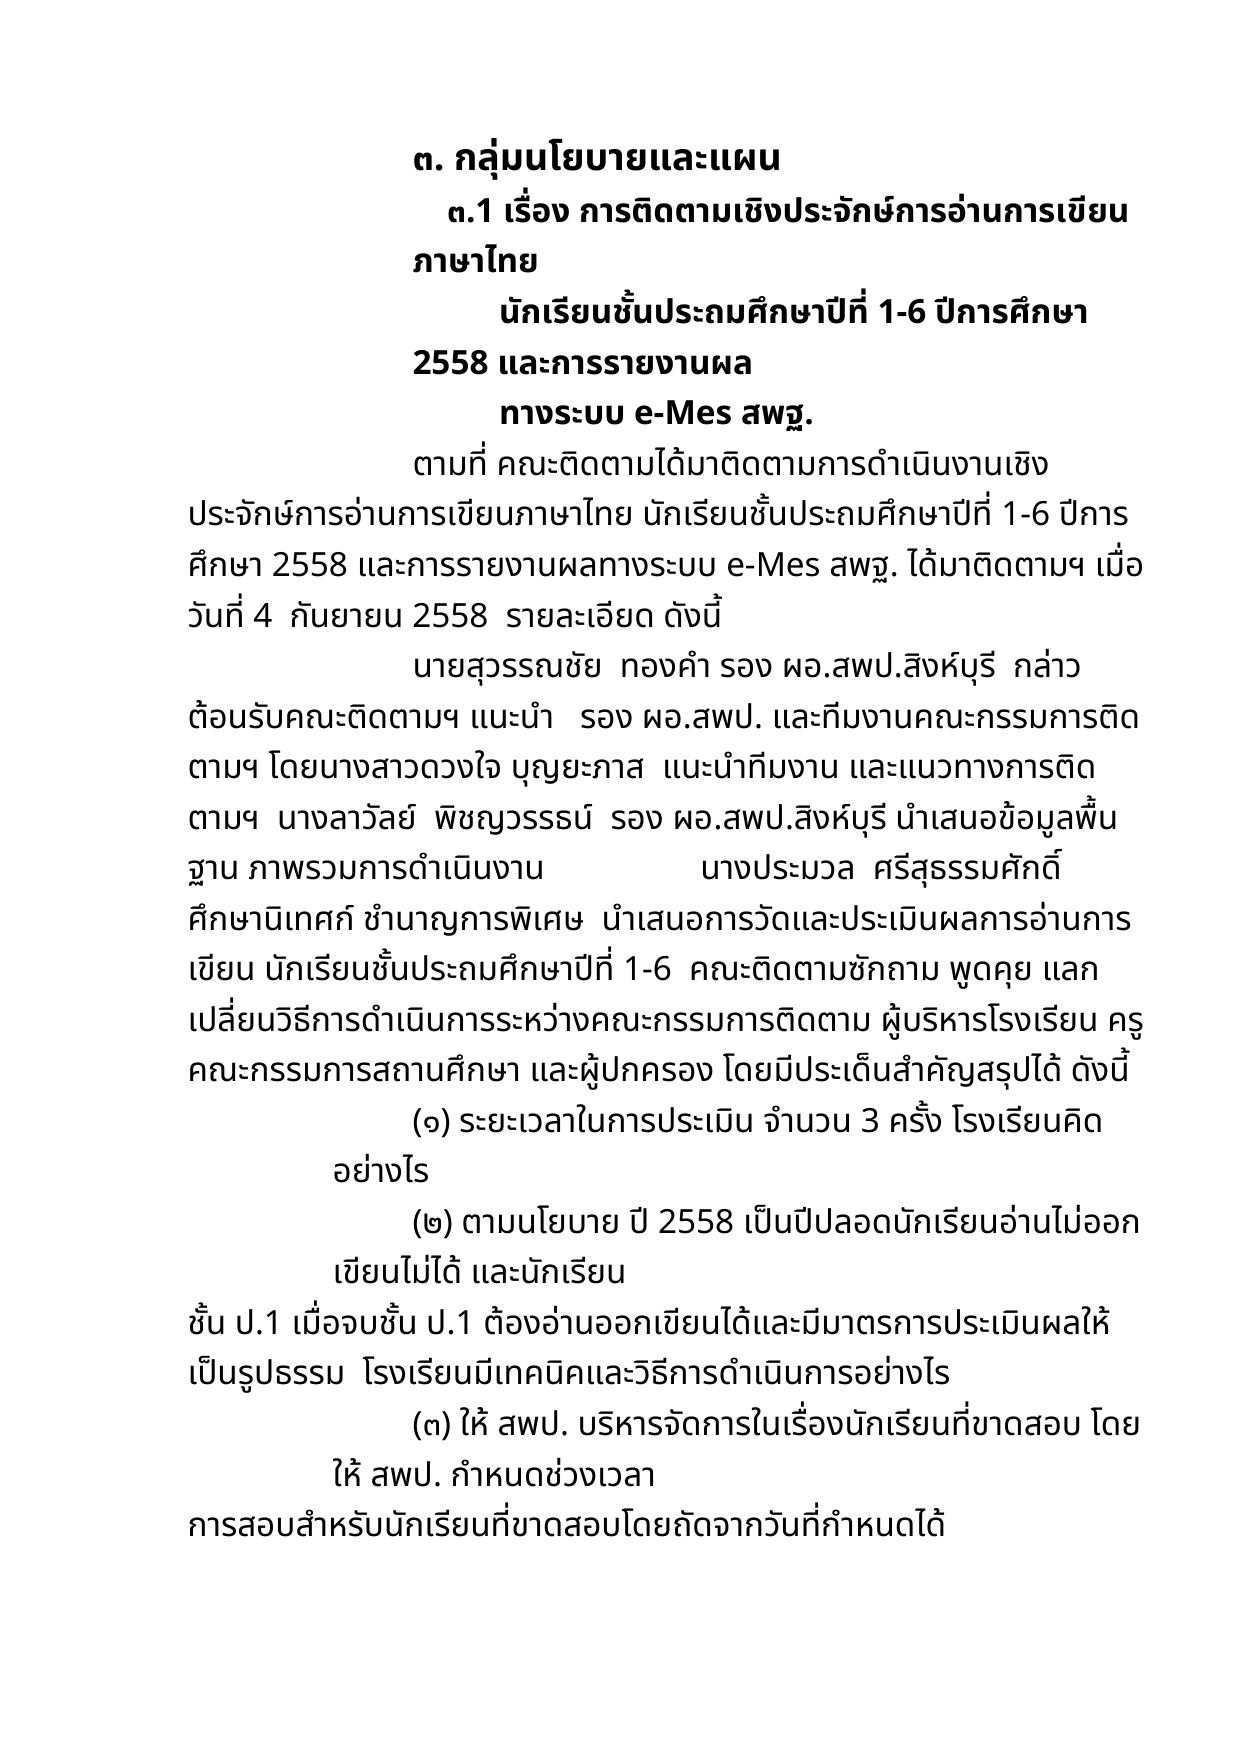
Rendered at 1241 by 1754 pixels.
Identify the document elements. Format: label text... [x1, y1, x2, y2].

text การสอบสำหรับนักเรียนที่ขาดสอบโดยถัดจากวันที่กำหนดได้ [187, 1501, 1152, 1551]
list (๒) ตามนโยบาย ปี 2558 เป็นปีปลอดนักเรียนอ่านไม่ออก เขียนไม่ได้ และนักเรียน [332, 1198, 1152, 1299]
text ตามที่ คณะติดตามได้มาติดตามการดำเนินงานเชิงประจักษ์การอ่านการเขียนภาษาไทย นักเรียนชั้นประถมศึกษาปีที่ 1-6 ปีการศึกษา 2558 และการรายงานผลทางระบบ e-Mes สพฐ. ได้มาติดตามฯ เมื่อวันที่ 4 กันยายน 2558 รายละเอียด ดังนี้ [187, 440, 1152, 642]
text ทางระบบ e-Mes สพฐ. [412, 389, 1152, 440]
text ชั้น ป.1 เมื่อจบชั้น ป.1 ต้องอ่านออกเขียนได้และมีมาตรการประเมินผลให้เป็นรูปธรรม โรงเรียนมีเทคนิคและวิธีการดำเนินการอย่างไร [187, 1299, 1152, 1400]
text ๓. กลุ่มนโยบายและแผน [187, 130, 1152, 187]
text นักเรียนชั้นประถมศึกษาปีที่ 1-6 ปีการศึกษา 2558 และการรายงานผล [412, 288, 1152, 389]
list (๑) ระยะเวลาในการประเมิน จำนวน 3 ครั้ง โรงเรียนคิดอย่างไร [332, 1097, 1152, 1198]
text ๓.1 เรื่อง การติดตามเชิงประจักษ์การอ่านการเขียนภาษาไทย [412, 187, 1152, 288]
text นายสุวรรณชัย ทองคำ รอง ผอ.สพป.สิงห์บุรี กล่าวต้อนรับคณะติดตามฯ แนะนำ รอง ผอ.สพป. และทีมงานคณะกรรมการติดตามฯ โดยนางสาวดวงใจ บุญยะภาส แนะนำทีมงาน และแนวทางการติดตามฯ นางลาวัลย์ พิชญวรรธน์ รอง ผอ.สพป.สิงห์บุรี นำเสนอข้อมูลพื้นฐาน ภาพรวมการดำเนินงาน นางประมวล ศรีสุธรรมศักดิ์ ศึกษานิเทศก์ ชำนาญการพิเศษ นำเสนอการวัดและประเมินผลการอ่านการเขียน นักเรียนชั้นประถมศึกษาปีที่ 1-6 คณะติดตามซักถาม พูดคุย แลกเปลี่ยนวิธีการดำเนินการระหว่างคณะกรรมการติดตาม ผู้บริหารโรงเรียน ครู คณะกรรมการสถานศึกษา และผู้ปกครอง โดยมีประเด็นสำคัญสรุปได้ ดังนี้ [187, 642, 1152, 1097]
list (๓) ให้ สพป. บริหารจัดการในเรื่องนักเรียนที่ขาดสอบ โดยให้ สพป. กำหนดช่วงเวลา [332, 1400, 1152, 1501]
